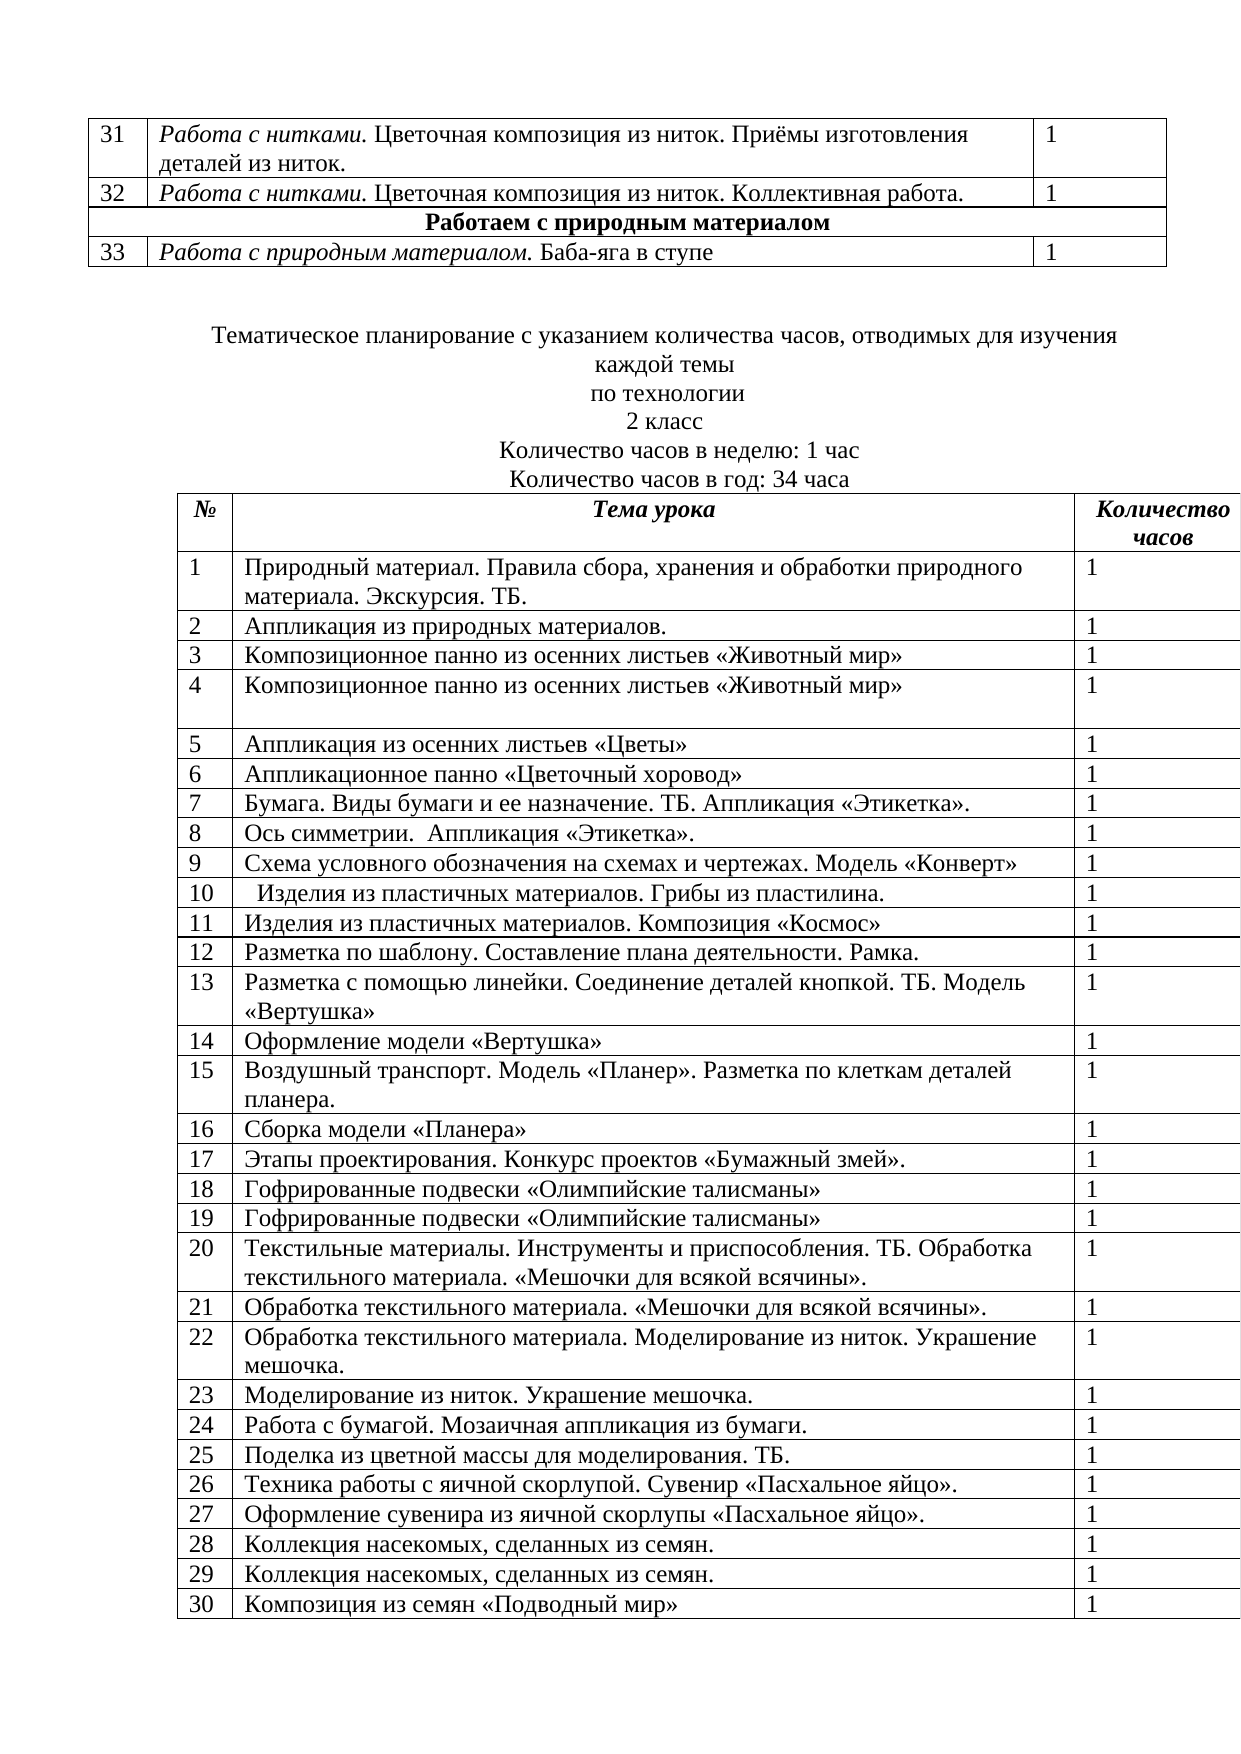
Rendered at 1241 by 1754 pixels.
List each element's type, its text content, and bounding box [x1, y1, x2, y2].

table_cell 4 [178, 670, 232, 728]
table_cell 1 [1075, 670, 1240, 728]
table_cell 31 [89, 119, 147, 177]
table_cell 28 [178, 1529, 232, 1558]
table_cell Природный материал. Правила сбора, хранения и обработки природного материала. Экскурсия. ТБ. [233, 552, 1074, 610]
table_cell 1 [1075, 1322, 1240, 1379]
table_cell 1 [1075, 878, 1240, 907]
table_cell 1 [1075, 818, 1240, 847]
table_cell 19 [178, 1204, 232, 1232]
table_cell Гофрированные подвески «Олимпийские талисманы» [233, 1204, 1074, 1232]
table_cell Бумага. Виды бумаги и ее назначение. ТБ. Аппликация «Этикетка». [233, 789, 1074, 817]
text Количество часов в год: 34 часа [177, 464, 1152, 493]
table_cell 1 [1075, 967, 1240, 1025]
table_cell 12 [178, 938, 232, 966]
table_cell 1 [1075, 641, 1240, 669]
table_cell 5 [178, 729, 232, 758]
table_cell 7 [178, 789, 232, 817]
table_cell Работа с нитками. Цветочная композиция из ниток. Приёмы изготовления деталей из ниток. [148, 119, 1033, 177]
text Количество часов в неделю: 1 час [177, 435, 1152, 464]
table_cell 26 [178, 1470, 232, 1498]
table_cell 1 [1075, 1204, 1240, 1232]
table_cell 1 [1075, 1114, 1240, 1143]
table_cell 16 [178, 1114, 232, 1143]
table_cell 1 [1075, 1026, 1240, 1054]
table_cell Коллекция насекомых, сделанных из семян. [233, 1529, 1074, 1558]
table_header Количество часов [1075, 494, 1240, 551]
table_cell 1 [178, 552, 232, 610]
table_cell 1 [1075, 1233, 1240, 1291]
table_cell Поделка из цветной массы для моделирования. ТБ. [233, 1440, 1074, 1468]
table_cell 1 [1075, 1499, 1240, 1528]
table_cell 33 [89, 237, 147, 266]
table_cell 2 [178, 611, 232, 639]
table_header № [178, 494, 232, 551]
table_cell Оформление сувенира из яичной скорлупы «Пасхальное яйцо». [233, 1499, 1074, 1528]
text по технологии [177, 378, 1152, 406]
table_cell Текстильные материалы. Инструменты и приспособления. ТБ. Обработка текстильного материала. «Мешочки для всякой всячины». [233, 1233, 1074, 1291]
table_cell 8 [178, 818, 232, 847]
table_cell 1 [1075, 1589, 1240, 1617]
table_cell 1 [1034, 119, 1166, 177]
table_cell 30 [178, 1589, 232, 1617]
table_cell Аппликация из осенних листьев «Цветы» [233, 729, 1074, 758]
table_cell Воздушный транспорт. Модель «Планер». Разметка по клеткам деталей планера. [233, 1056, 1074, 1113]
table_cell 1 [1075, 789, 1240, 817]
table_cell 10 [178, 878, 232, 907]
table_cell Моделирование из ниток. Украшение мешочка. [233, 1380, 1074, 1409]
table_cell 23 [178, 1380, 232, 1409]
table_cell 21 [178, 1292, 232, 1321]
table_cell Изделия из пластичных материалов. Грибы из пластилина. [233, 878, 1074, 907]
table_cell 22 [178, 1322, 232, 1379]
table_cell Схема условного обозначения на схемах и чертежах. Модель «Конверт» [233, 848, 1074, 877]
table_cell 20 [178, 1233, 232, 1291]
table_cell Работа с природным материалом. Баба-яга в ступе [148, 237, 1033, 266]
table_cell 1 [1075, 552, 1240, 610]
table_cell Аппликация из природных материалов. [233, 611, 1074, 639]
table_cell 25 [178, 1440, 232, 1468]
table_cell 1 [1075, 759, 1240, 787]
table_cell 1 [1075, 1529, 1240, 1558]
table_cell 6 [178, 759, 232, 787]
table_cell 1 [1075, 848, 1240, 877]
table_cell 1 [1034, 237, 1166, 266]
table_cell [233, 1589, 1074, 1617]
table_cell 3 [178, 641, 232, 669]
table_cell 13 [178, 967, 232, 1025]
table_cell Обработка текстильного материала. «Мешочки для всякой всячины». [233, 1292, 1074, 1321]
table_cell Композиционное панно из осенних листьев «Животный мир» [233, 641, 1074, 669]
table_cell Техника работы с яичной скорлупой. Сувенир «Пасхальное яйцо». [233, 1470, 1074, 1498]
table_cell 1 [1075, 938, 1240, 966]
table_cell Гофрированные подвески «Олимпийские талисманы» [233, 1174, 1074, 1202]
table_cell 1 [1075, 1380, 1240, 1409]
table_cell Коллекция насекомых, сделанных из семян. [233, 1559, 1074, 1588]
table_cell 1 [1075, 1056, 1240, 1113]
table_cell Обработка текстильного материала. Моделирование из ниток. Украшение мешочка. [233, 1322, 1074, 1379]
text Тематическое планирование с указанием количества часов, отводимых для изучения каждой темы [177, 320, 1152, 378]
table_cell 1 [1075, 1410, 1240, 1439]
table_cell 27 [178, 1499, 232, 1528]
table_cell Работа с бумагой. Мозаичная аппликация из бумаги. [233, 1410, 1074, 1439]
table_cell 18 [178, 1174, 232, 1202]
table_cell 1 [1075, 729, 1240, 758]
table_cell Сборка модели «Планера» [233, 1114, 1074, 1143]
table_cell Ось симметрии. Аппликация «Этикетка». [233, 818, 1074, 847]
table_cell 1 [1075, 611, 1240, 639]
table_cell 32 [89, 178, 147, 206]
table_cell 1 [1075, 1470, 1240, 1498]
table_cell Оформление модели «Вертушка» [233, 1026, 1074, 1054]
table_cell 14 [178, 1026, 232, 1054]
table_cell Этапы проектирования. Конкурс проектов «Бумажный змей». [233, 1144, 1074, 1173]
table_cell 1 [1075, 1174, 1240, 1202]
table_cell 24 [178, 1410, 232, 1439]
table_cell Изделия из пластичных материалов. Композиция «Космос» [233, 908, 1074, 936]
table_cell Композиционное панно из осенних листьев «Животный мир» [233, 670, 1074, 728]
table_cell 17 [178, 1144, 232, 1173]
table_cell 1 [1075, 1144, 1240, 1173]
text 2 класс [177, 406, 1152, 435]
table_cell 1 [1075, 1440, 1240, 1468]
table_cell 29 [178, 1559, 232, 1588]
table_cell Работаем с природным материалом [89, 208, 1166, 236]
table_cell Работа с нитками. Цветочная композиция из ниток. Коллективная работа. [148, 178, 1033, 206]
table_cell 1 [1075, 1559, 1240, 1588]
table_cell 9 [178, 848, 232, 877]
table_cell Аппликационное панно «Цветочный хоровод» [233, 759, 1074, 787]
table_cell Разметка с помощью линейки. Соединение деталей кнопкой. ТБ. Модель «Вертушка» [233, 967, 1074, 1025]
table_cell Разметка по шаблону. Составление плана деятельности. Рамка. [233, 938, 1074, 966]
table_cell 11 [178, 908, 232, 936]
table_cell 1 [1034, 178, 1166, 206]
table_cell 1 [1075, 1292, 1240, 1321]
table_cell 1 [1075, 908, 1240, 936]
table_header Тема урока [233, 494, 1074, 551]
table_cell 15 [178, 1056, 232, 1113]
